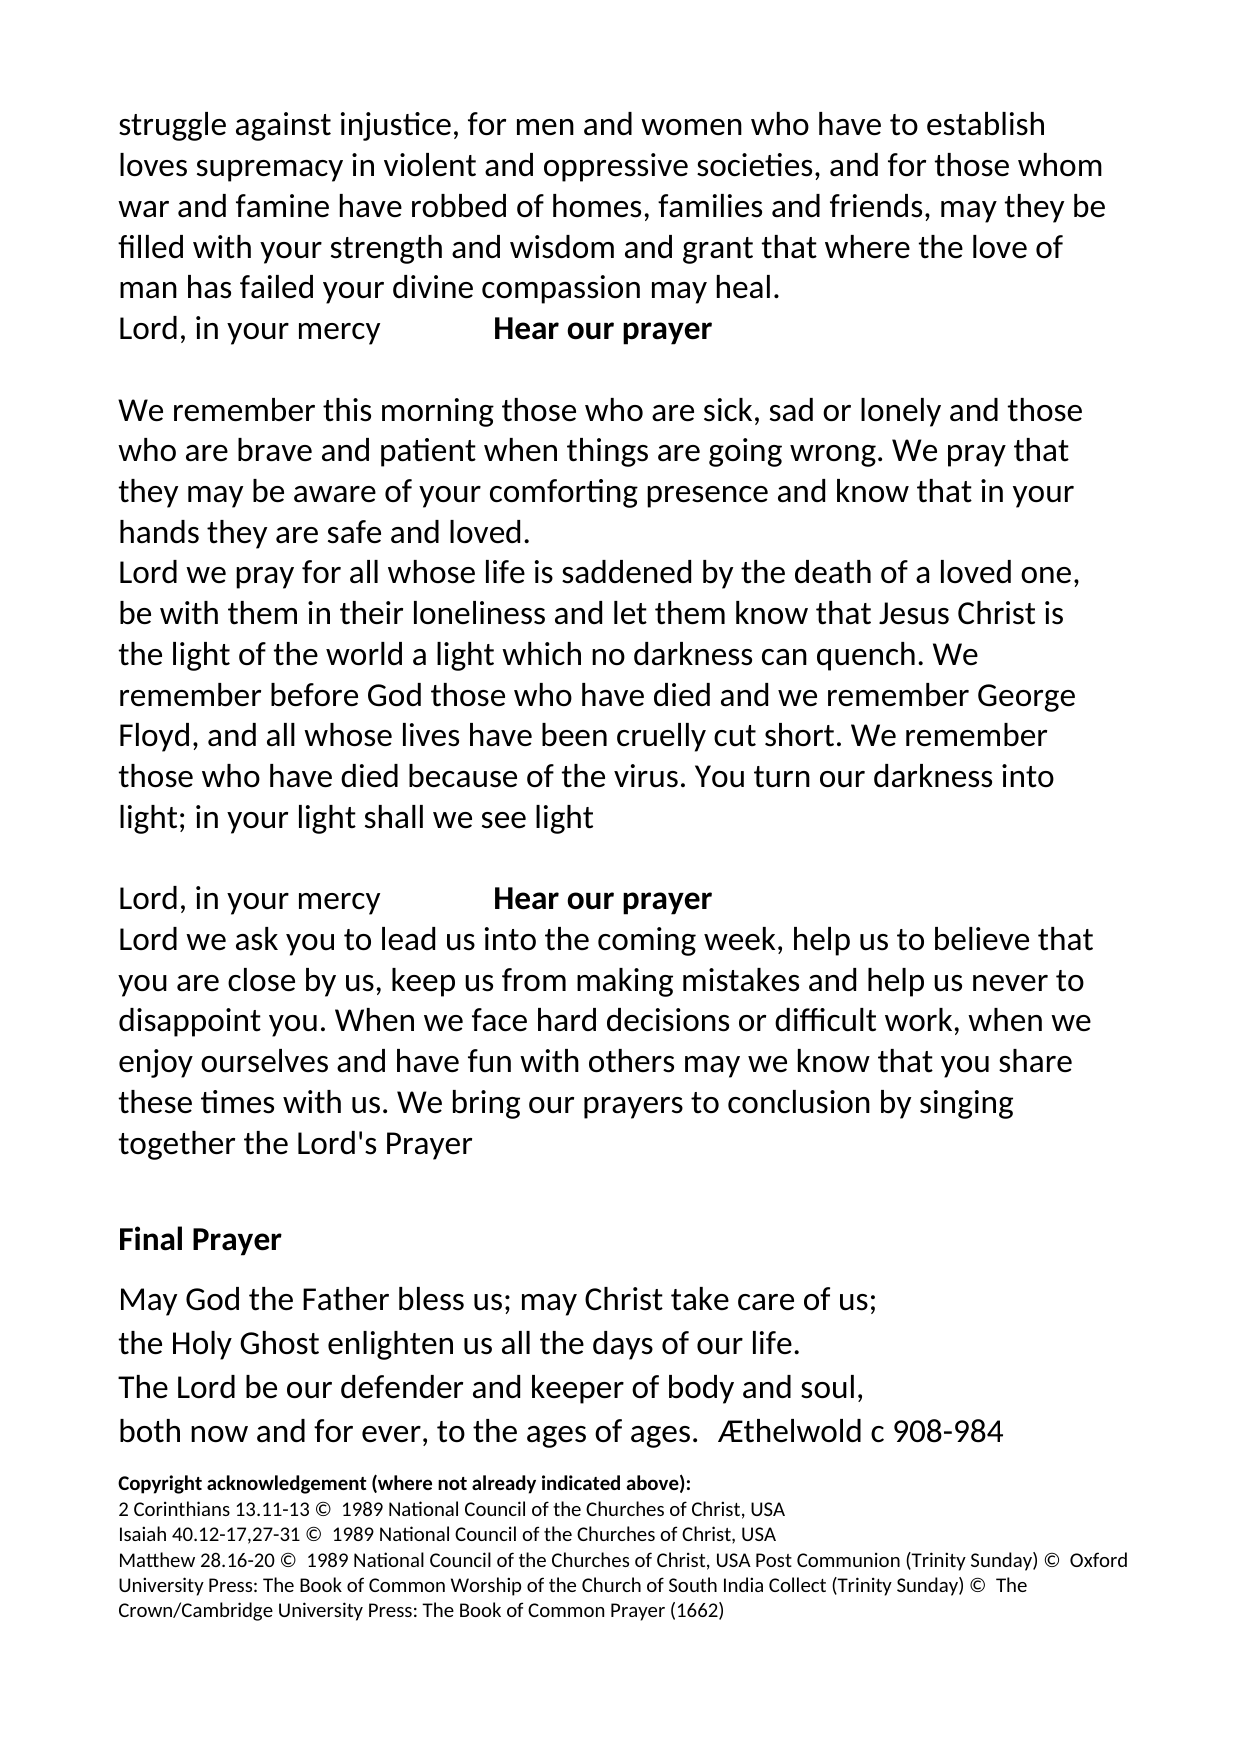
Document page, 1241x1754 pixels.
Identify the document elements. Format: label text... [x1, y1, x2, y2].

text Final Prayer [118, 1217, 1137, 1258]
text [118, 103, 1113, 307]
text 2 Corinthians 13.11-13 © 1989 National Council of the Churches of Christ, USA [118, 1496, 1137, 1521]
text Isaiah 40.12-17,27-31 © 1989 National Council of the Churches of Christ, USA [118, 1521, 1137, 1547]
text Lord, in your mercy Hear our prayer [118, 307, 1113, 348]
text Lord we pray for all whose life is saddened by the death of a loved one, be with them in their loneliness and let them know that Jesus Christ is the light of the world a light which no darkness can quench. We remember before God those who have died and we remember George Floyd, and all whose lives have been cruelly cut short. We remember those who have died because of the virus. You turn our darkness into light; in your light shall we see light [118, 551, 1113, 837]
text We remember this morning those who are sick, sad or lonely and those who are brave and patient when things are going wrong. We pray that they may be aware of your comforting presence and know that in your hands they are safe and loved. [118, 388, 1113, 551]
text May God the Father bless us; may Christ take care of us; the Holy Ghost enlighten us all the days of our life. The Lord be our defender and keeper of body and soul, both now and for ever, to the ages of ages. Æthelwold c 908-984 [118, 1278, 1137, 1451]
text Lord, in your mercy Hear our prayer [118, 877, 1113, 918]
text Copyright acknowledgement (where not already indicated above): [118, 1471, 1137, 1496]
text Matthew 28.16-20 © 1989 National Council of the Churches of Christ, USA Post Communion (Trinity Sunday) © Oxford University Press: The Book of Common Worship of the Church of South India Collect (Trinity Sunday) © The Crown/Cambridge University Press: The Book of Common Prayer (1662) [118, 1547, 1137, 1623]
text Lord we ask you to lead us into the coming week, help us to believe that you are close by us, keep us from making mistakes and help us never to disappoint you. When we face hard decisions or difficult work, when we enjoy ourselves and have fun with others may we know that you share these times with us. We bring our prayers to conclusion by singing together the Lord's Prayer [118, 918, 1113, 1162]
